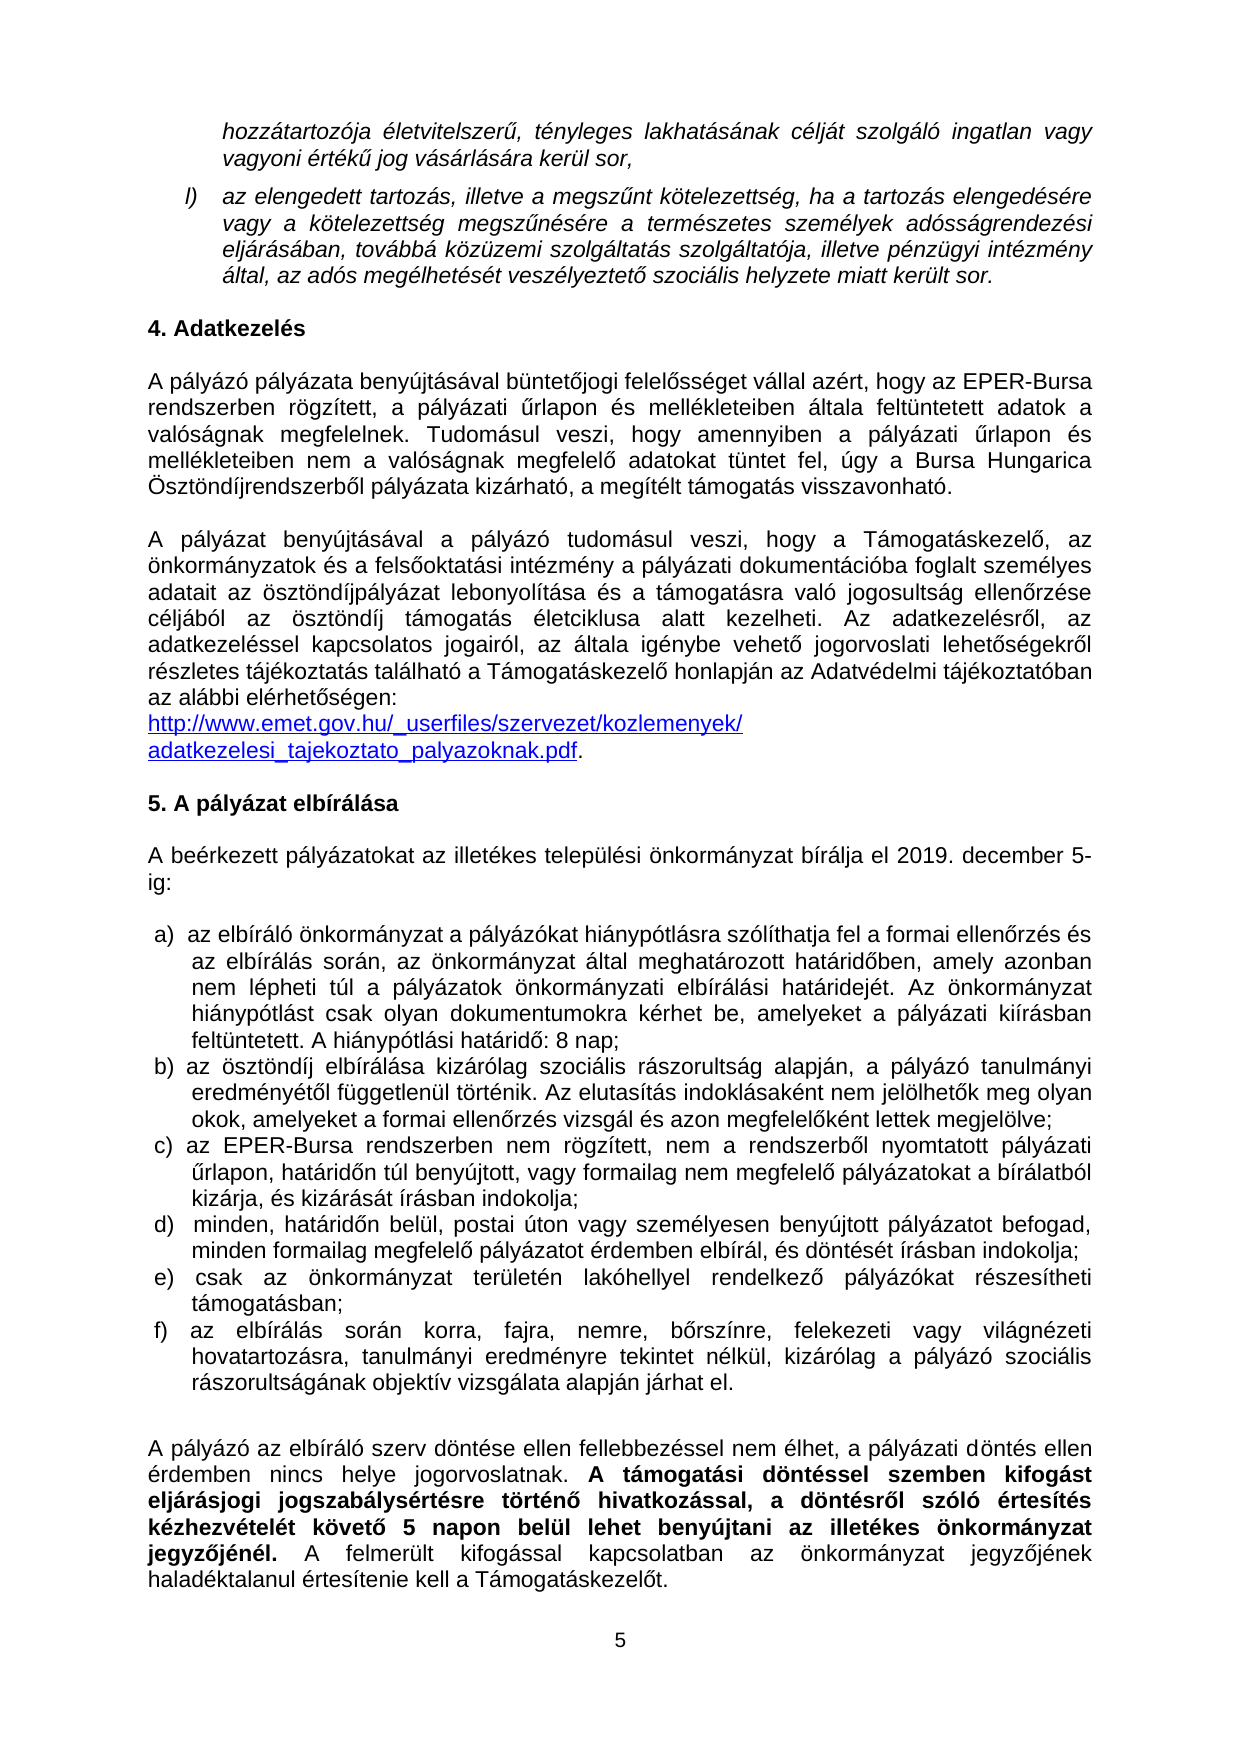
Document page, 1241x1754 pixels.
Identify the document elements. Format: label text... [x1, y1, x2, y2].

text A pályázó pályázata benyújtásával büntetőjogi felelősséget vállal azért, hogy az EPER-Bursa rendszerben rögzített, a pályázati űrlapon és mellékleteiben általa feltüntetett adatok a valóságnak megfelelnek. Tudomásul veszi, hogy amennyiben a pályázati űrlapon és mellékleteiben nem a valóságnak megfelelő adatokat tüntet fel, úgy a Bursa Hungarica Ösztöndíjrendszerből pályázata kizárható, a megítélt támogatás visszavonható. [148, 368, 1092, 499]
text d) minden, határidőn belül, postai úton vagy személyesen benyújtott pályázatot befogad, minden formailag megfelelő pályázatot érdemben elbírál, és döntését írásban indokolja; [154, 1211, 1092, 1264]
text http://www.emet.gov.hu/_userfiles/szervezet/kozlemenyek/adatkezelesi_tajekoztato_palyazoknak.pdf. [148, 710, 1092, 763]
text A pályázó az elbíráló szerv döntése ellen fellebbezéssel nem élhet, a pályázati döntés ellen érdemben nincs helye jogorvoslatnak. A támogatási döntéssel szemben kifogást eljárásjogi jogszabálysértésre történő hivatkozással, a döntésről szóló értesítés kézhezvételét követő 5 napon belül lehet benyújtani az illetékes önkormányzat jegyzőjénél. A felmerült kifogással kapcsolatban az önkormányzat jegyzőjének haladéktalanul értesítenie kell a Támogatáskezelőt. [148, 1434, 1092, 1593]
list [185, 118, 1092, 171]
text c) az EPER-Bursa rendszerben nem rögzített, nem a rendszerből nyomtatott pályázati űrlapon, határidőn túl benyújtott, vagy formailag nem megfelelő pályázatokat a bírálatból kizárja, és kizárását írásban indokolja; [154, 1132, 1092, 1211]
text A beérkezett pályázatokat az illetékes települési önkormányzat bírálja el 2019. december 5-ig: [148, 842, 1092, 895]
text e) csak az önkormányzat területén lakóhellyel rendelkező pályázókat részesítheti támogatásban; [154, 1264, 1092, 1317]
text a) az elbíráló önkormányzat a pályázókat hiánypótlásra szólíthatja fel a formai ellenőrzés és az elbírálás során, az önkormányzat által meghatározott határidőben, amely azonban nem lépheti túl a pályázatok önkormányzati elbírálási határidejét. Az önkormányzat hiánypótlást csak olyan dokumentumokra kérhet be, amelyeket a pályázati kiírásban feltüntetett. A hiánypótlási határidő: 8 nap; [154, 921, 1092, 1053]
list az elengedett tartozás, illetve a megszűnt kötelezettség, ha a tartozás elengedésére vagy a kötelezettség megszűnésére a természetes személyek adósságrendezési eljárásában, továbbá közüzemi szolgáltatás szolgáltatója, illetve pénzügyi intézmény által, az adós megélhetését veszélyeztető szociális helyzete miatt került sor. [185, 183, 1092, 289]
text 4. Adatkezelés [148, 315, 1092, 341]
text b) az ösztöndíj elbírálása kizárólag szociális rászorultság alapján, a pályázó tanulmányi eredményétől függetlenül történik. Az elutasítás indoklásaként nem jelölhetők meg olyan okok, amelyeket a formai ellenőrzés vizsgál és azon megfelelőként lettek megjelölve; [154, 1053, 1092, 1132]
text f) az elbírálás során korra, fajra, nemre, bőrszínre, felekezeti vagy világnézeti hovatartozásra, tanulmányi eredményre tekintet nélkül, kizárólag a pályázó szociális rászorultságának objektív vizsgálata alapján járhat el. [154, 1317, 1092, 1396]
text A pályázat benyújtásával a pályázó tudomásul veszi, hogy a Támogatáskezelő, az önkormányzatok és a felsőoktatási intézmény a pályázati dokumentációba foglalt személyes adatait az ösztöndíjpályázat lebonyolítása és a támogatásra való jogosultság ellenőrzése céljából az ösztöndíj támogatás életciklusa alatt kezelheti. Az adatkezelésről, az adatkezeléssel kapcsolatos jogairól, az általa igénybe vehető jogorvoslati lehetőségekről részletes tájékoztatás található a Támogatáskezelő honlapján az Adatvédelmi tájékoztatóban az alábbi elérhetőségen: [148, 526, 1092, 710]
text 5. A pályázat elbírálása [148, 789, 1092, 816]
